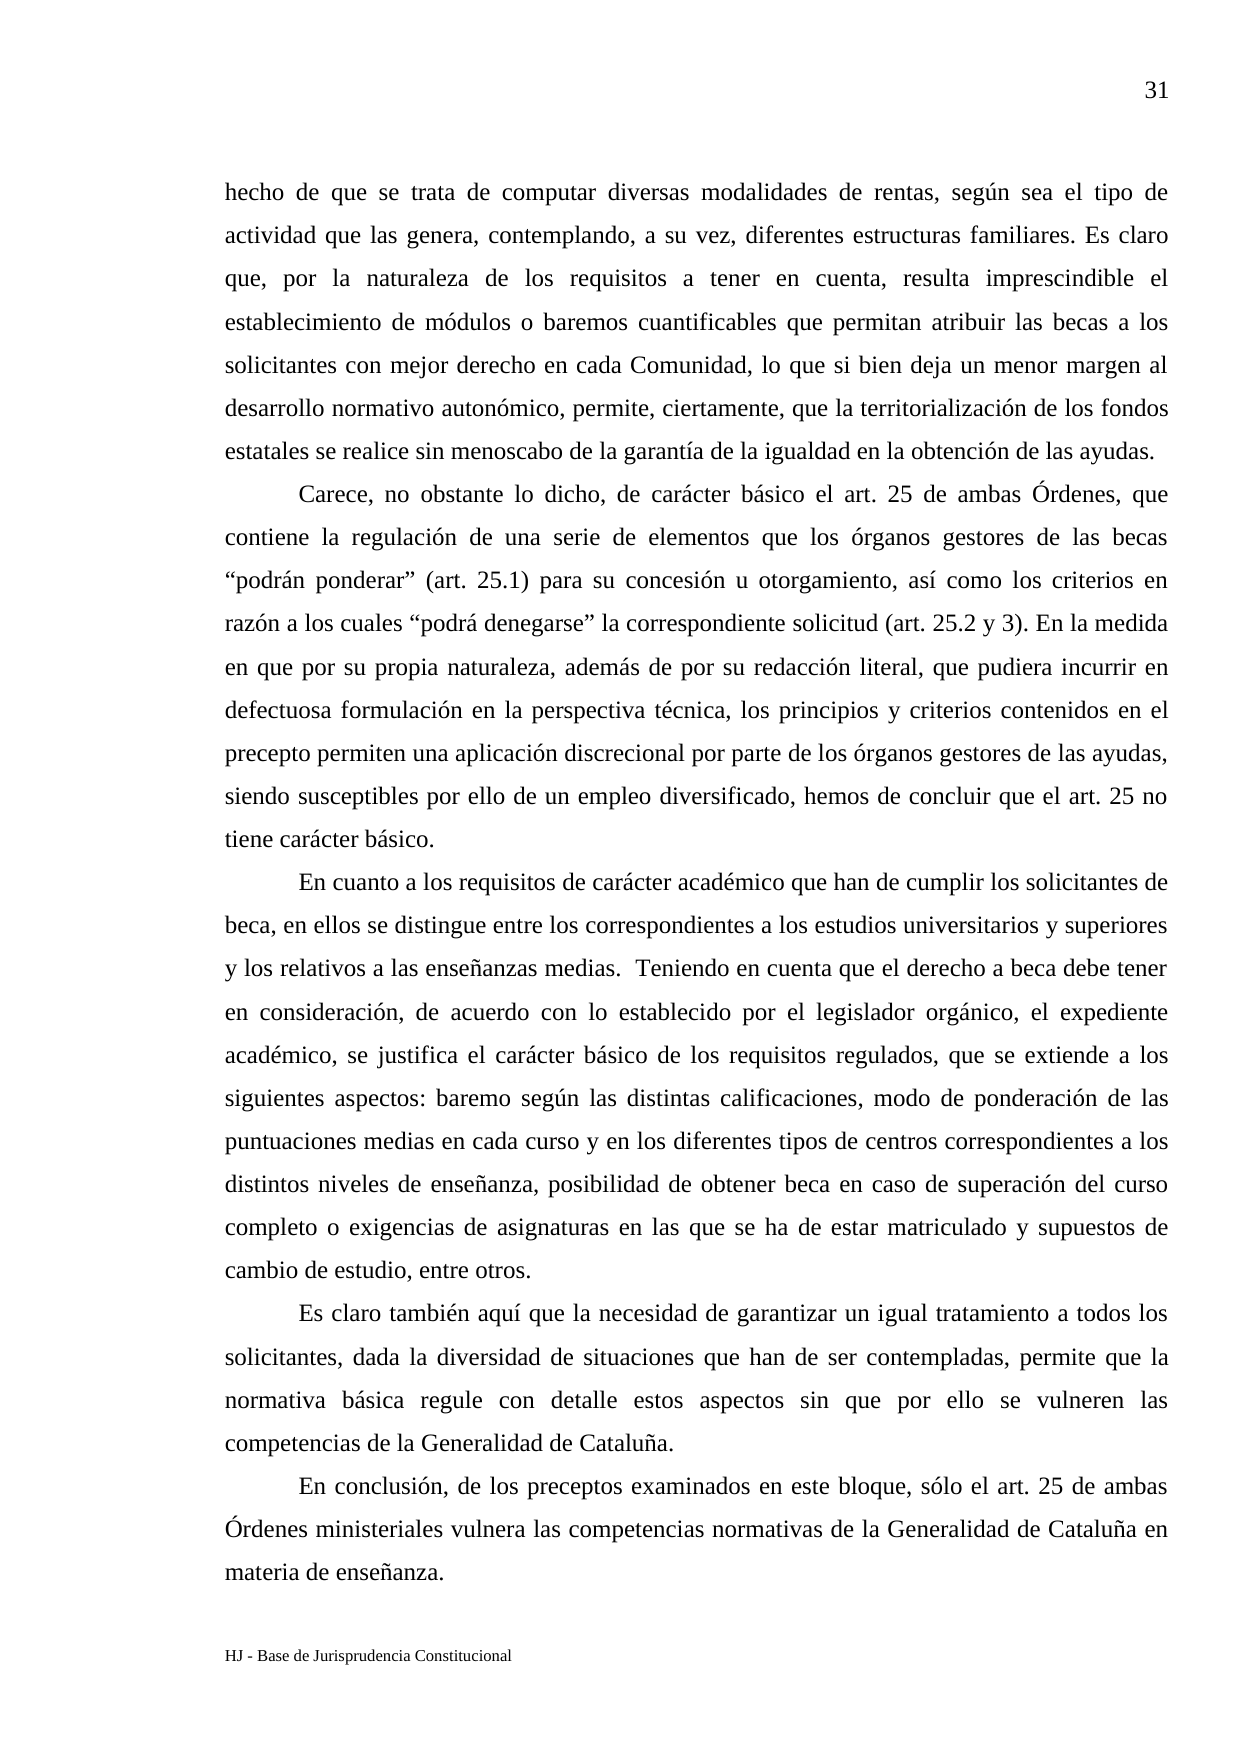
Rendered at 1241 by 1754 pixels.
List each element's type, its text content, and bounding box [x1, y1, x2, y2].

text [224, 177, 1169, 465]
text Carece, no obstante lo dicho, de carácter básico el art. 25 de ambas Órdenes, que contiene la regulación de una serie de elementos que los órganos gestores de las becas “podrán ponderar” (art. 25.1) para su concesión u otorgamiento, así como los criterios en razón a los cuales “podrá denegarse” la correspondiente solicitud (art. 25.2 y 3). En la medida en que por su propia naturaleza, además de por su redacción literal, que pudiera incurrir en defectuosa formulación en la perspectiva técnica, los principios y criterios contenidos en el precepto permiten una aplicación discrecional por parte de los órganos gestores de las ayudas, siendo susceptibles por ello de un empleo diversificado, hemos de concluir que el art. 25 no tiene carácter básico. [224, 479, 1169, 853]
text Es claro también aquí que la necesidad de garantizar un igual tratamiento a todos los solicitantes, dada la diversidad de situaciones que han de ser contempladas, permite que la normativa básica regule con detalle estos aspectos sin que por ello se vulneren las competencias de la Generalidad de Cataluña. [224, 1298, 1169, 1457]
text En conclusión, de los preceptos examinados en este bloque, sólo el art. 25 de ambas Órdenes ministeriales vulnera las competencias normativas de la Generalidad de Cataluña en materia de enseñanza. [224, 1471, 1169, 1586]
text En cuanto a los requisitos de carácter académico que han de cumplir los solicitantes de beca, en ellos se distingue entre los correspondientes a los estudios universitarios y superiores y los relativos a las enseñanzas medias. Teniendo en cuenta que el derecho a beca debe tener en consideración, de acuerdo con lo establecido por el legislador orgánico, el expediente académico, se justifica el carácter básico de los requisitos regulados, que se extiende a los siguientes aspectos: baremo según las distintas calificaciones, modo de ponderación de las puntuaciones medias en cada curso y en los diferentes tipos de centros correspondientes a los distintos niveles de enseñanza, posibilidad de obtener beca en caso de superación del curso completo o exigencias de asignaturas en las que se ha de estar matriculado y supuestos de cambio de estudio, entre otros. [224, 867, 1169, 1284]
